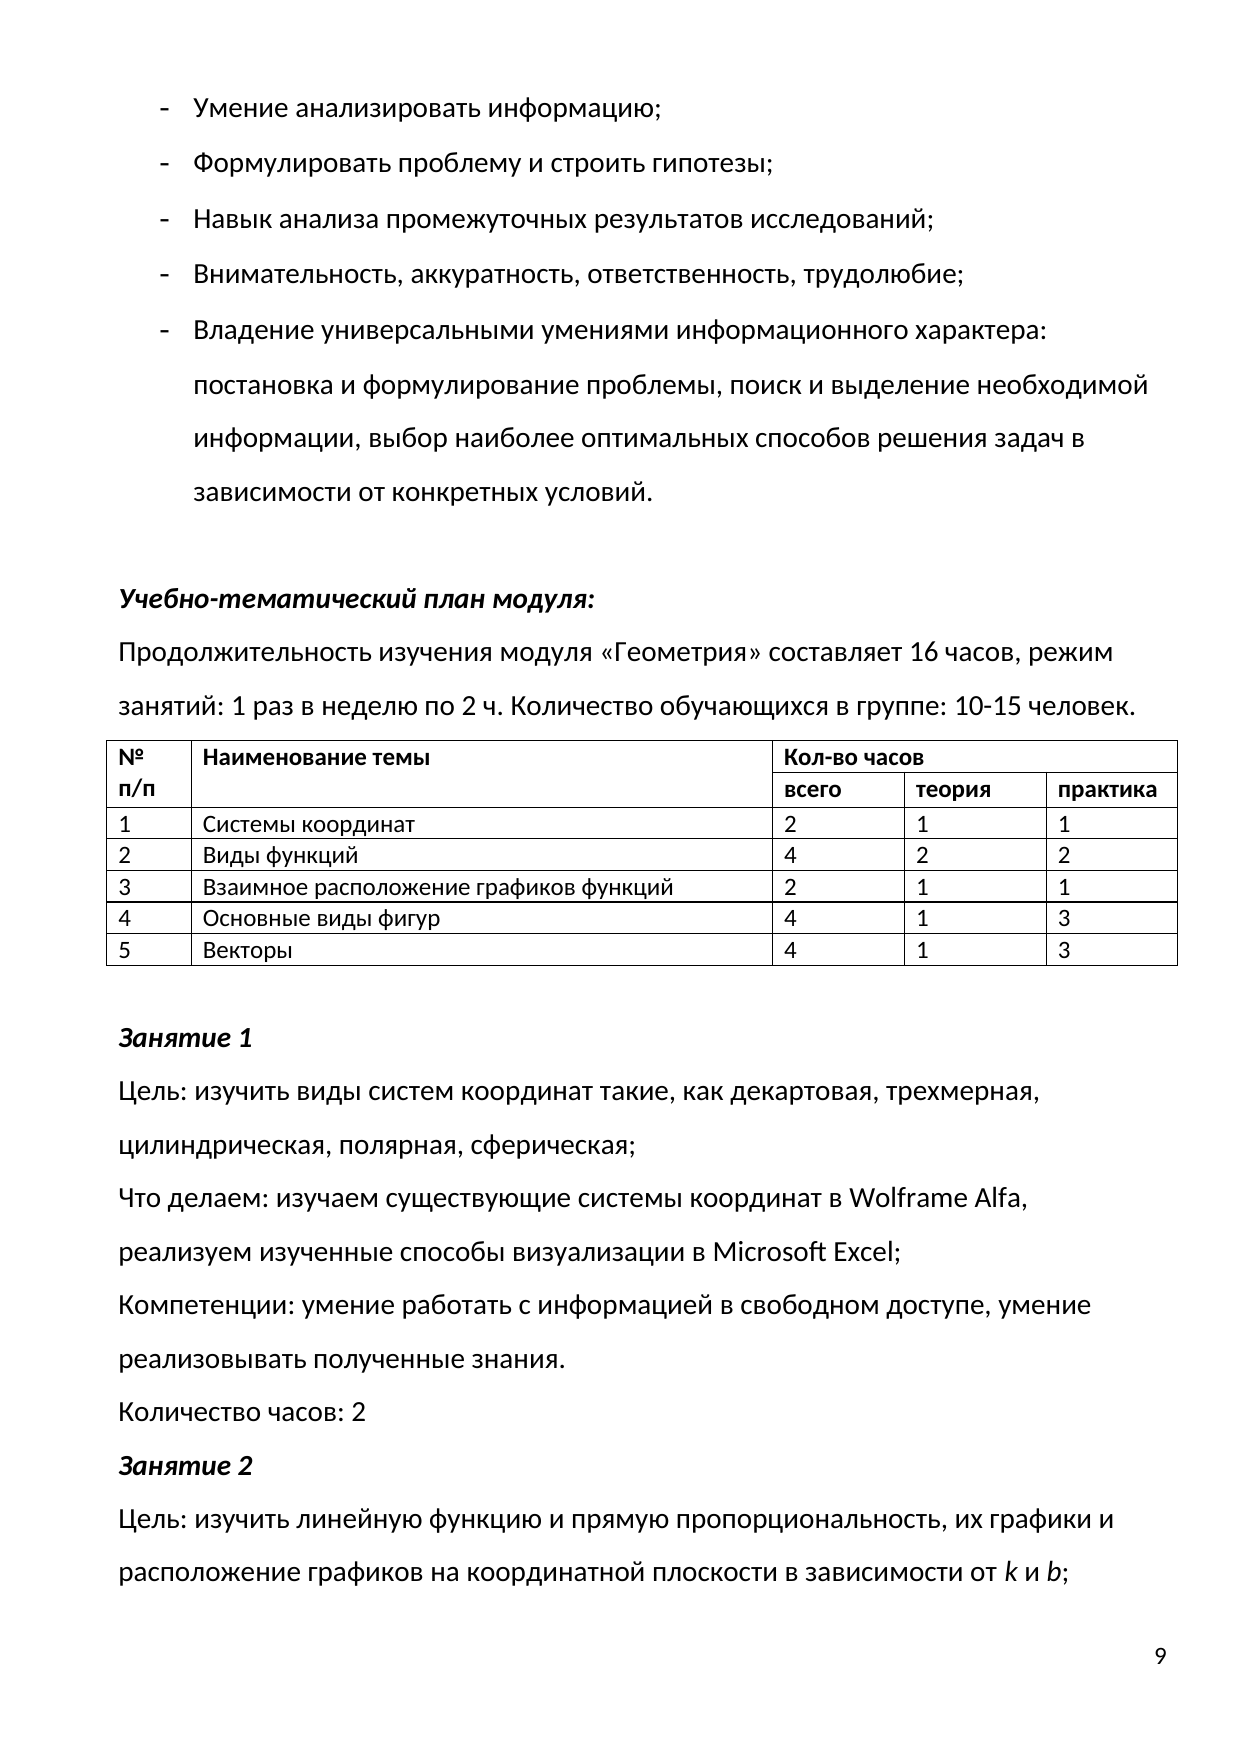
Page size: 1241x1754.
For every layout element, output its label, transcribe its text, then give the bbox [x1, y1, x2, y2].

table_cell 3 [1047, 934, 1177, 964]
table_cell 4 [773, 903, 904, 933]
text Цель: изучить линейную функцию и прямую пропорциональность, их графики и расположение графиков на координатной плоскости в зависимости от k и b; [118, 1500, 1166, 1589]
text Количество часов: 2 [118, 1393, 1166, 1429]
table_cell 2 [773, 808, 904, 838]
text Занятие 2 [118, 1447, 1166, 1482]
text Компетенции: умение работать с информацией в свободном доступе, умение реализовывать полученные знания. [118, 1286, 1166, 1375]
table_header № п/п [107, 741, 191, 807]
table_cell 5 [107, 934, 191, 964]
table_cell Основные виды фигур [192, 903, 772, 933]
table_cell Системы координат [192, 808, 772, 838]
table_cell 1 [905, 903, 1046, 933]
table_cell Виды функций [192, 839, 772, 870]
table_cell 2 [107, 839, 191, 870]
table_header Наименование темы [192, 741, 772, 807]
table_cell 1 [107, 808, 191, 838]
list Внимательность, аккуратность, ответственность, трудолюбие; [156, 256, 1166, 293]
list Владение универсальными умениями информационного характера: постановка и формулирование проблемы, поиск и выделение необходимой информации, выбор наиболее оптимальных способов решения задач в зависимости от конкретных условий. [156, 311, 1166, 508]
table_cell Векторы [192, 934, 772, 964]
table_cell теория [905, 773, 1046, 807]
table_cell 4 [107, 903, 191, 933]
table_cell 1 [905, 871, 1046, 901]
table_cell 2 [1047, 839, 1177, 870]
table_cell 1 [905, 934, 1046, 964]
text Занятие 1 [118, 1019, 1166, 1055]
table_header Кол-во часов [773, 741, 1177, 772]
text Что делаем: изучаем существующие системы координат в Wolframe Alfa, реализуем изученные способы визуализации в Microsoft Excel; [118, 1179, 1166, 1268]
table_cell 3 [1047, 903, 1177, 933]
list Навык анализа промежуточных результатов исследований; [156, 200, 1166, 237]
table_cell всего [773, 773, 904, 807]
table_cell 3 [107, 871, 191, 901]
table_cell 1 [905, 808, 1046, 838]
text Учебно-тематический план модуля: [118, 580, 1166, 615]
list Формулировать проблему и строить гипотезы; [156, 144, 1166, 181]
table_cell Взаимное расположение графиков функций [192, 871, 772, 901]
table_cell 2 [905, 839, 1046, 870]
table_cell практика [1047, 773, 1177, 807]
table_cell 4 [773, 839, 904, 870]
table_cell 1 [1047, 808, 1177, 838]
table_cell 4 [773, 934, 904, 964]
table_cell 2 [773, 871, 904, 901]
text Продолжительность изучения модуля «Геометрия» составляет 16 часов, режим занятий: 1 раз в неделю по 2 ч. Количество обучающихся в группе: 10-15 человек. [118, 633, 1166, 722]
table_cell 1 [1047, 871, 1177, 901]
list Умение анализировать информацию; [156, 89, 1166, 126]
text Цель: изучить виды систем координат такие, как декартовая, трехмерная, цилиндрическая, полярная, сферическая; [118, 1072, 1166, 1162]
